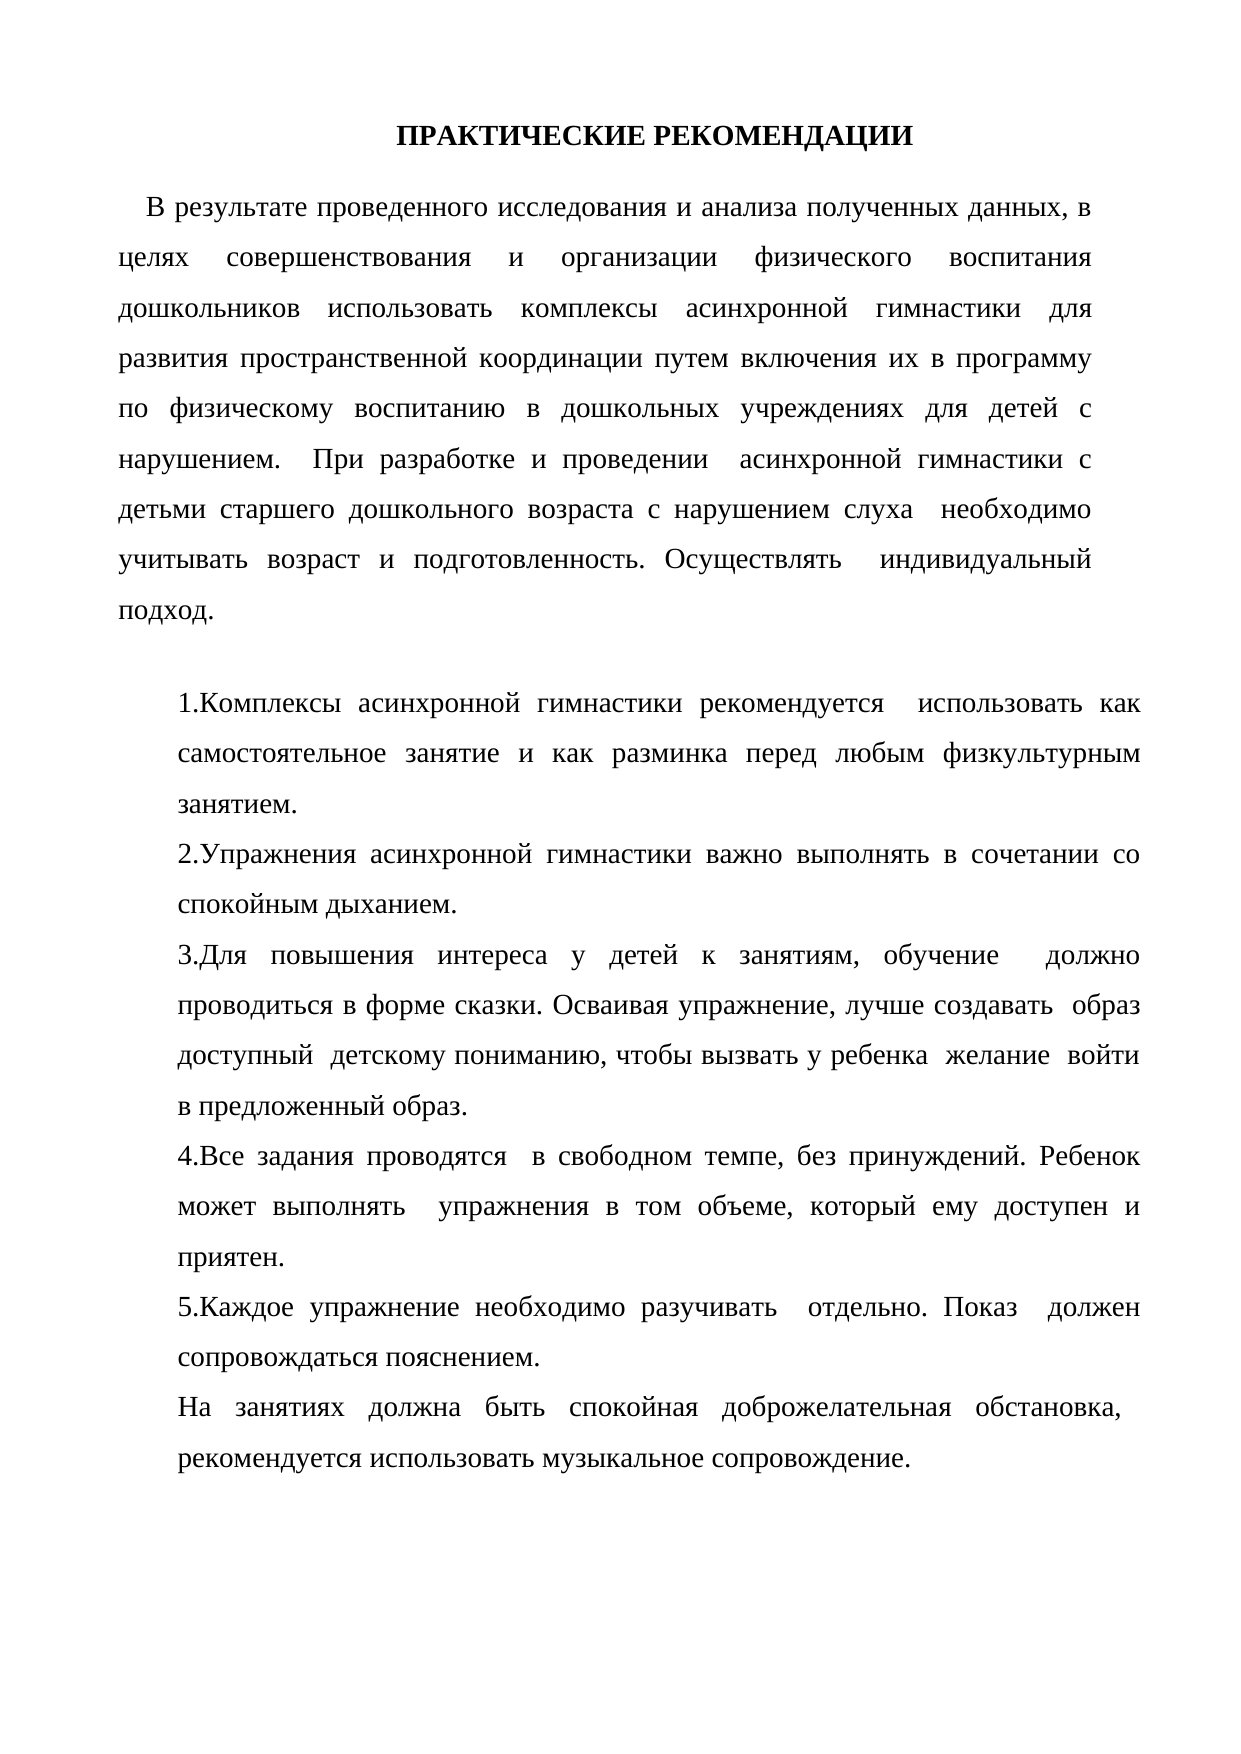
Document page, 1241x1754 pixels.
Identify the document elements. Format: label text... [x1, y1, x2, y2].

text 3.Для повышения интереса у детей к занятиям, обучение должно проводиться в форме сказки. Осваивая упражнение, лучше создавать образ доступный детскому пониманию, чтобы вызвать у ребенка желание войти в предложенный образ. [177, 937, 1142, 1121]
text 1.Комплексы асинхронной гимнастики рекомендуется использовать как самостоятельное занятие и как разминка перед любым физкультурным занятием. [177, 685, 1142, 819]
text В результате проведенного исследования и анализа полученных данных, в целях совершенствования и организации физического воспитания дошкольников использовать комплексы асинхронной гимнастики для развития пространственной координации путем включения их в программу по физическому воспитанию в дошкольных учреждениях для детей с нарушением. При разработке и проведении асинхронной гимнастики с детьми старшего дошкольного возраста с нарушением слуха необходимо учитывать возраст и подготовленность. Осуществлять индивидуальный подход. [118, 189, 1093, 625]
text ПРАКТИЧЕСКИЕ РЕКОМЕНДАЦИИ [177, 118, 1132, 152]
text На занятиях должна быть спокойная доброжелательная обстановка, рекомендуется использовать музыкальное сопровождение. [177, 1389, 1122, 1473]
text 5.Каждое упражнение необходимо разучивать отдельно. Показ должен сопровождаться пояснением. [177, 1289, 1142, 1373]
text 2.Упражнения асинхронной гимнастики важно выполнять в сочетании со спокойным дыханием. [177, 836, 1142, 920]
text 4.Все задания проводятся в свободном темпе, без принуждений. Ребенок может выполнять упражнения в том объеме, который ему доступен и приятен. [177, 1138, 1142, 1272]
